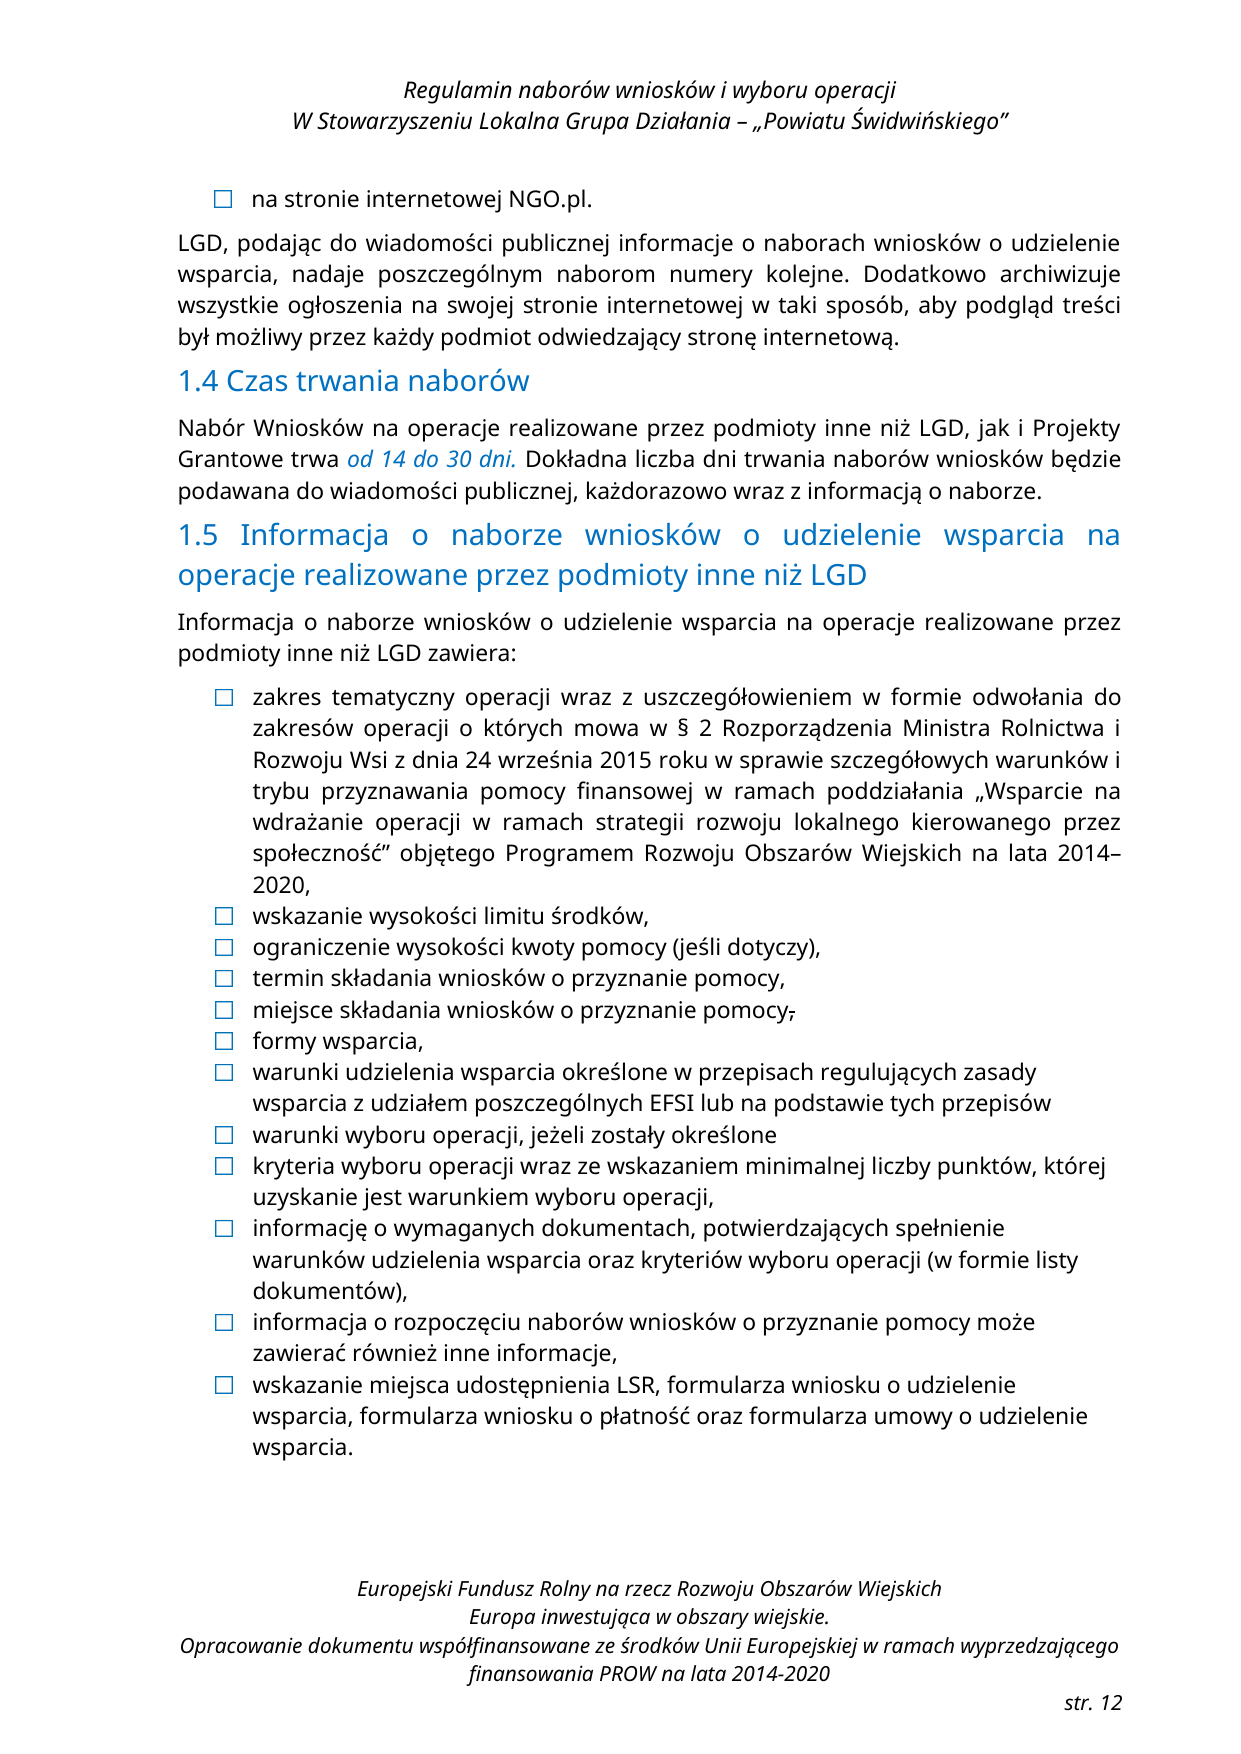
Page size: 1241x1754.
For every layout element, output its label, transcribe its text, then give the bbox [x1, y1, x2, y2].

picture [215, 907, 233, 925]
list wskazanie miejsca udostępnienia LSR, formularza wniosku o udzielenie wsparcia, formularza wniosku o płatność oraz formularza umowy o udzielenie wsparcia. [215, 1369, 1122, 1462]
picture [215, 689, 233, 706]
list miejsce składania wniosków o przyznanie pomocy, [215, 994, 1122, 1025]
list na stronie internetowej NGO.pl. [213, 183, 1122, 214]
picture [215, 939, 233, 956]
picture [214, 190, 232, 208]
text Nabór Wniosków na operacje realizowane przez podmioty inne niż LGD, jak i Projekty Grantowe trwa od 14 do 30 dni. Dokładna liczba dni trwania naborów wniosków będzie podawana do wiadomości publicznej, każdorazowo wraz z informacją o naborze. [177, 412, 1122, 506]
picture [215, 1376, 233, 1394]
list warunki wyboru operacji, jeżeli zostały określone [215, 1119, 1122, 1150]
picture [215, 1001, 233, 1019]
subtitle 1.5 Informacja o naborze wniosków o udzielenie wsparcia na operacje realizowane przez podmioty inne niż LGD [177, 514, 1122, 594]
list informacja o rozpoczęciu naborów wniosków o przyznanie pomocy może zawierać również inne informacje, [215, 1306, 1122, 1369]
list kryteria wyboru operacji wraz ze wskazaniem minimalnej liczby punktów, której uzyskanie jest warunkiem wyboru operacji, [215, 1150, 1122, 1212]
picture [215, 1220, 233, 1237]
list formy wsparcia, [215, 1025, 1122, 1056]
list zakres tematyczny operacji wraz z uszczegółowieniem w formie odwołania do zakresów operacji o których mowa w § 2 Rozporządzenia Ministra Rolnictwa i Rozwoju Wsi z dnia 24 września 2015 roku w sprawie szczegółowych warunków i trybu przyznawania pomocy finansowej w ramach poddziałania „Wsparcie na wdrażanie operacji w ramach strategii rozwoju lokalnego kierowanego przez społeczność” objętego Programem Rozwoju Obszarów Wiejskich na lata 2014–2020, [215, 681, 1122, 900]
text Informacja o naborze wniosków o udzielenie wsparcia na operacje realizowane przez podmioty inne niż LGD zawiera: [177, 606, 1122, 669]
list ograniczenie wysokości kwoty pomocy (jeśli dotyczy), [215, 931, 1122, 962]
picture [215, 1064, 233, 1081]
picture [215, 1032, 233, 1050]
subtitle 1.4 Czas trwania naborów [177, 360, 1122, 400]
list termin składania wniosków o przyznanie pomocy, [215, 962, 1122, 994]
list warunki udzielenia wsparcia określone w przepisach regulujących zasady wsparcia z udziałem poszczególnych EFSI lub na podstawie tych przepisów [215, 1056, 1122, 1119]
picture [215, 1157, 233, 1175]
picture [215, 1126, 233, 1144]
picture [215, 1314, 233, 1331]
list informację o wymaganych dokumentach, potwierdzających spełnienie warunków udzielenia wsparcia oraz kryteriów wyboru operacji (w formie listy dokumentów), [215, 1212, 1122, 1306]
list wskazanie wysokości limitu środków, [215, 900, 1122, 931]
text LGD, podając do wiadomości publicznej informacje o naborach wniosków o udzielenie wsparcia, nadaje poszczególnym naborom numery kolejne. Dodatkowo archiwizuje wszystkie ogłoszenia na swojej stronie internetowej w taki sposób, aby podgląd treści był możliwy przez każdy podmiot odwiedzający stronę internetową. [177, 227, 1122, 352]
picture [215, 970, 233, 987]
